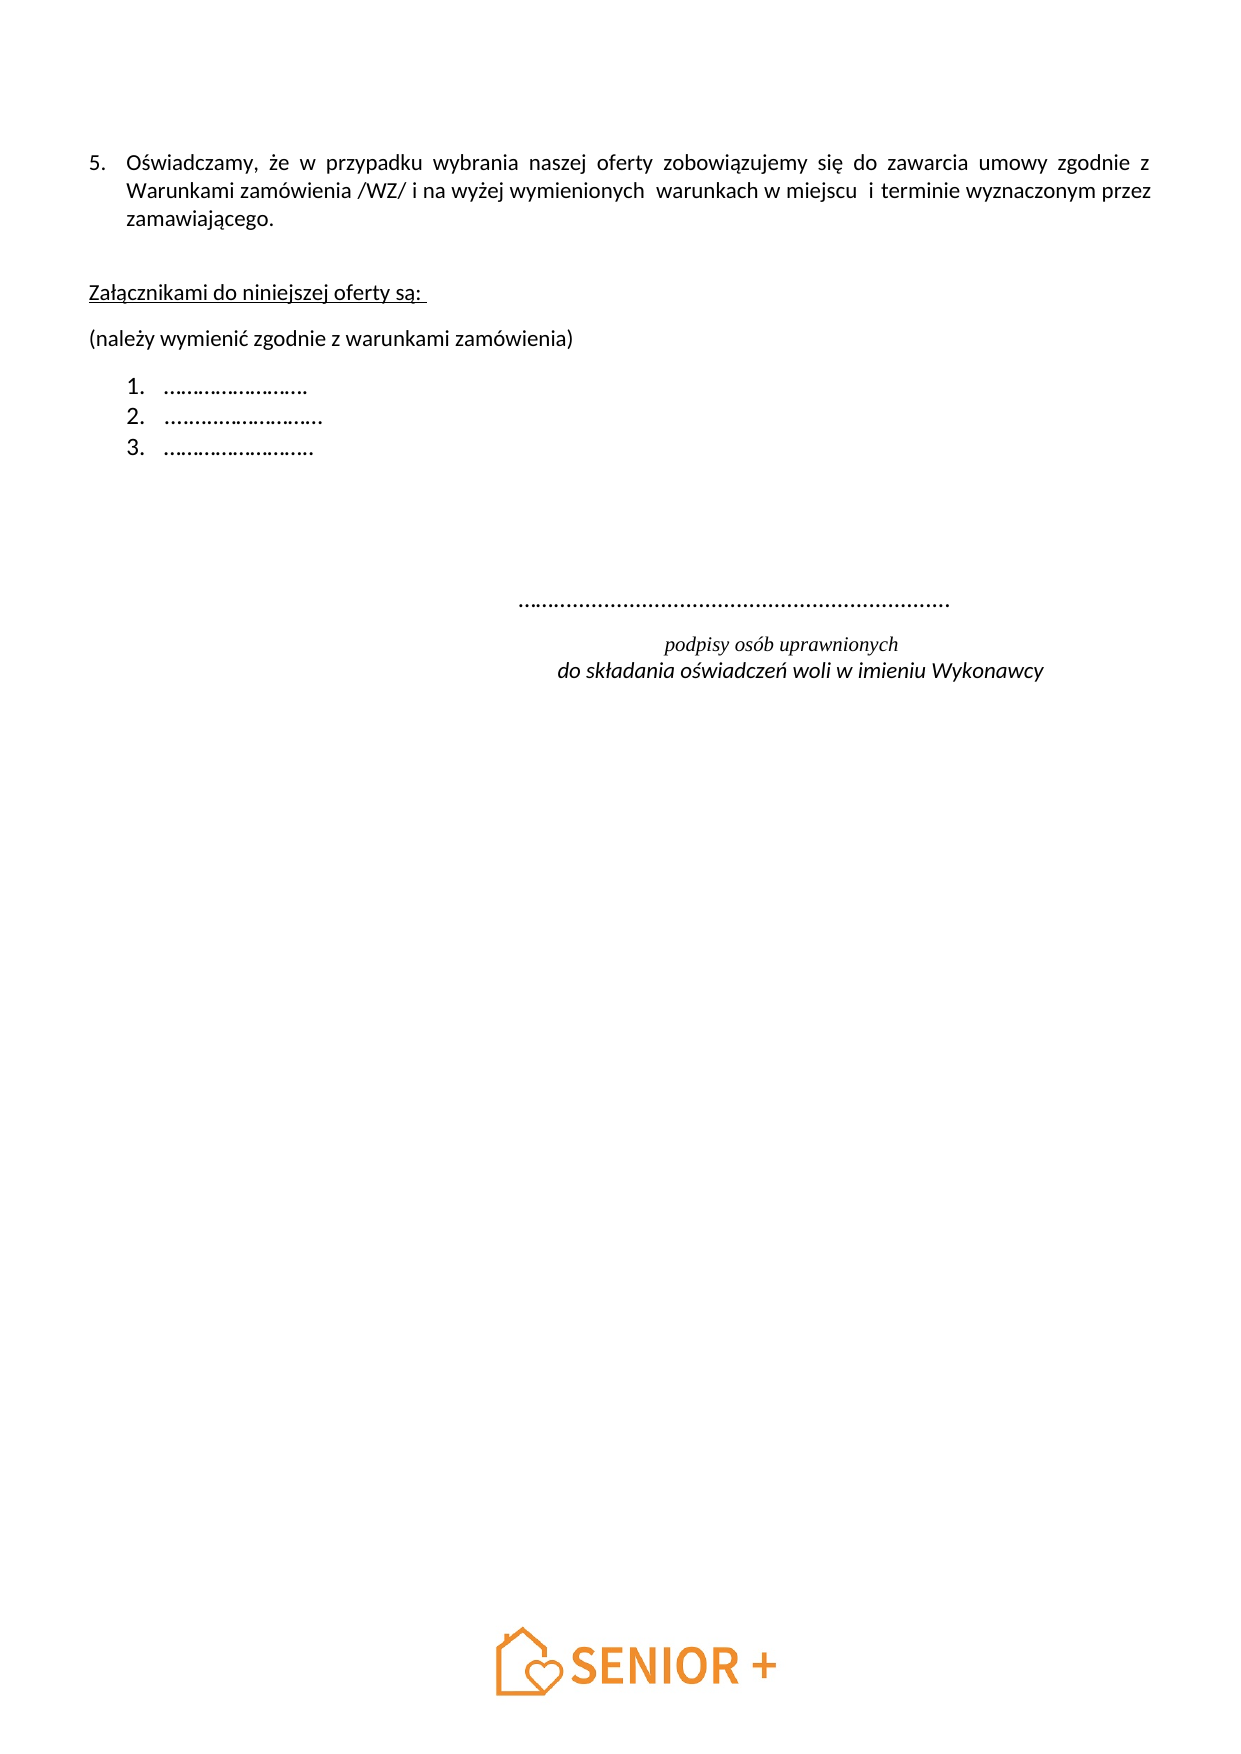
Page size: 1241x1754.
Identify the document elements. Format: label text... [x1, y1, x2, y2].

text ……............................................................... [89, 583, 1152, 614]
picture [462, 1603, 811, 1726]
list ....…..……………… [126, 400, 1152, 431]
subtitle podpisy osób uprawnionych [89, 632, 1152, 656]
text Załącznikami do niniejszej oferty są: [89, 278, 1152, 306]
text (należy wymienić zgodnie z warunkami zamówienia) [89, 324, 1152, 352]
list Oświadczamy, że w przypadku wybrania naszej oferty zobowiązujemy się do zawarcia umowy zgodnie z Warunkami zamówienia /WZ/ i na wyżej wymienionych warunkach w miejscu i terminie wyznaczonym przez zamawiającego. [89, 148, 1152, 232]
list ……………………. [126, 370, 1152, 400]
list …………………….. [126, 431, 1152, 461]
text do składania oświadczeń woli w imieniu Wykonawcy [89, 656, 1152, 684]
